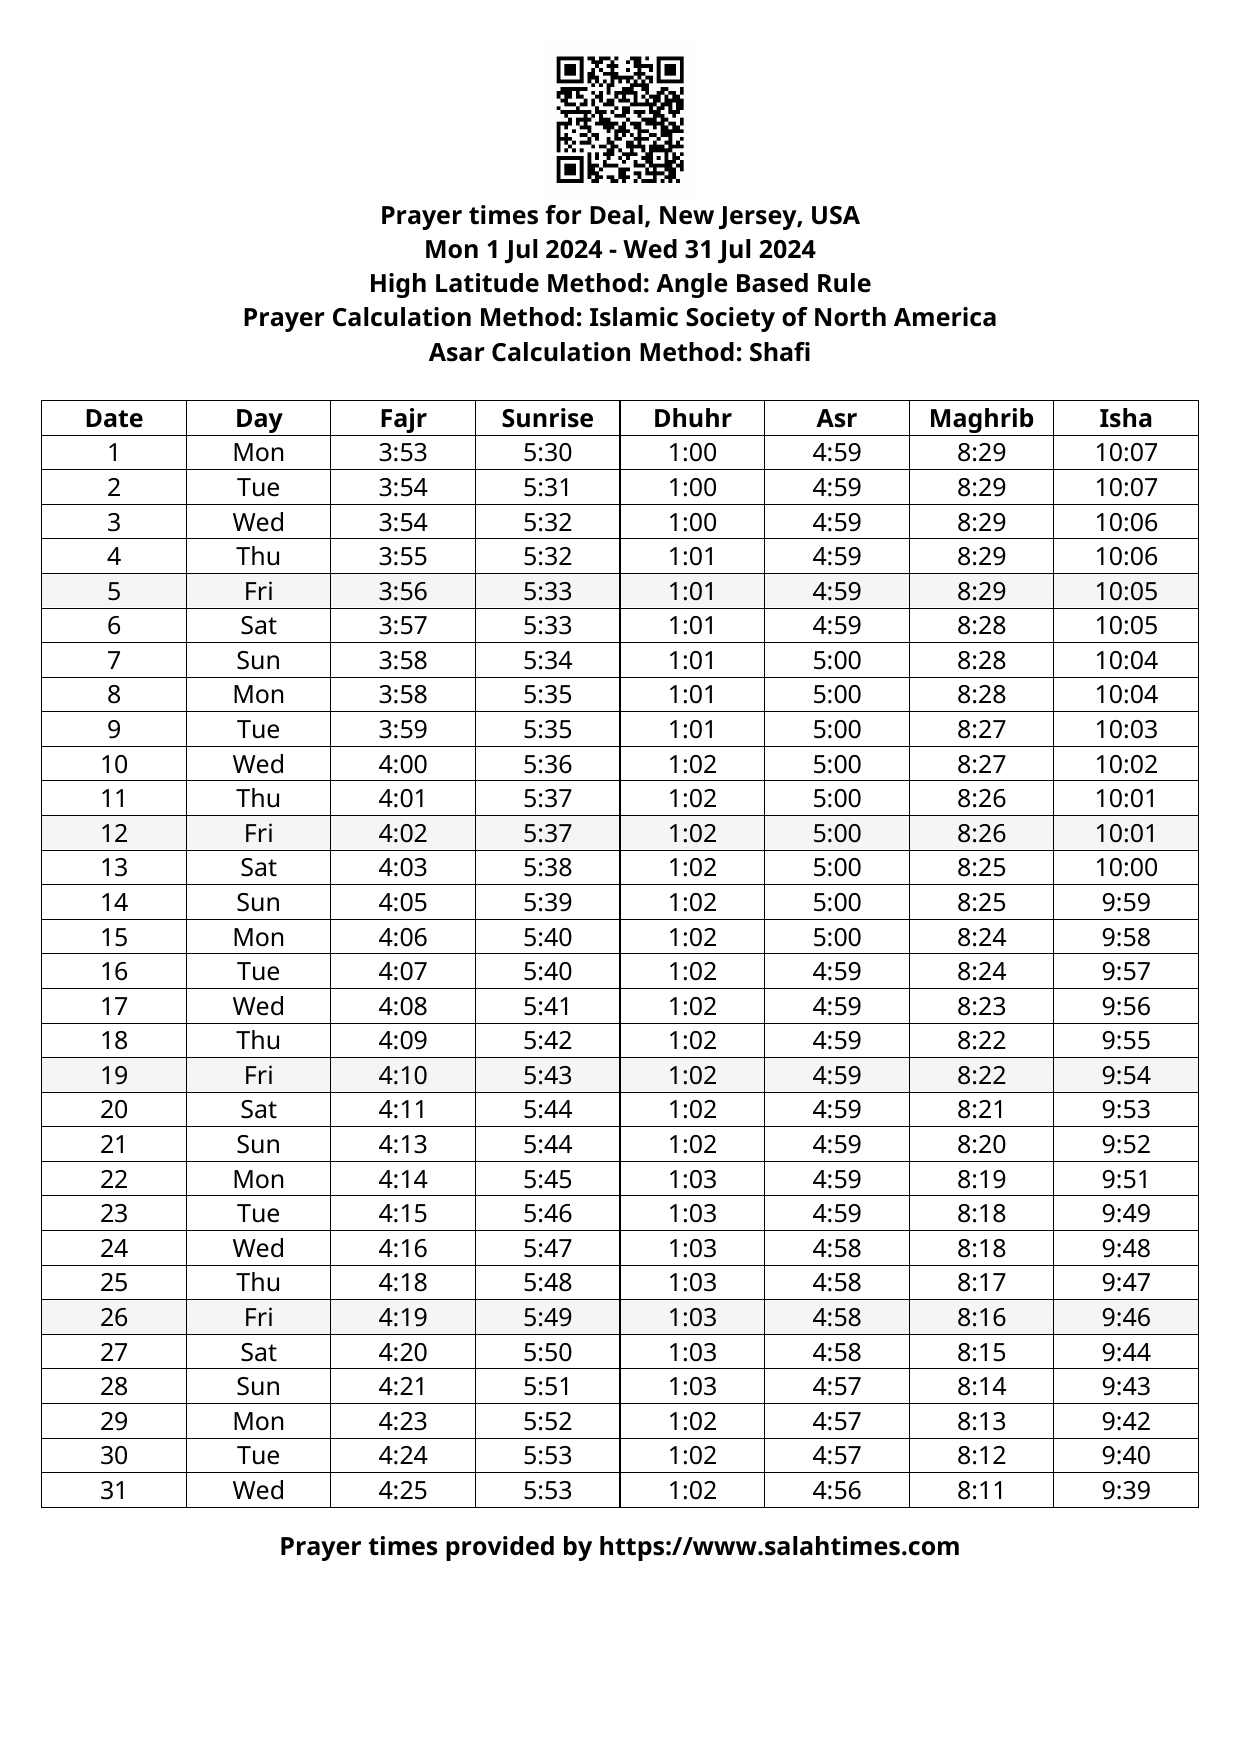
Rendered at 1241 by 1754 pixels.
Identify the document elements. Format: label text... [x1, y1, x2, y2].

table_cell 4:01 [331, 781, 475, 815]
table_cell 10:07 [1054, 436, 1198, 469]
table_cell Mon [187, 1162, 330, 1195]
table_cell Sat [187, 609, 330, 642]
table_cell 4:59 [765, 1024, 909, 1057]
table_cell 4:57 [765, 1404, 909, 1437]
table_cell 5:37 [476, 816, 619, 849]
table_cell 8:19 [910, 1162, 1053, 1195]
table_cell Thu [187, 539, 330, 573]
table_cell 4:59 [765, 1058, 909, 1092]
table_cell 22 [42, 1162, 186, 1195]
table_cell 4:13 [331, 1127, 475, 1161]
table_cell 1 [42, 436, 186, 469]
text Prayer Calculation Method: Islamic Society of North America [42, 300, 1198, 334]
table_cell 5:00 [765, 920, 909, 953]
table_cell 4:59 [765, 1162, 909, 1195]
table_cell 3:59 [331, 712, 475, 746]
table_cell 10:06 [1054, 505, 1198, 538]
table_cell 8:24 [910, 920, 1053, 953]
table_cell 9:39 [1054, 1473, 1198, 1507]
table_cell 16 [42, 954, 186, 988]
table_cell Tue [187, 470, 330, 504]
table_cell Mon [187, 1404, 330, 1437]
table_cell 5:37 [476, 781, 619, 815]
table_cell 1:00 [621, 436, 764, 469]
table_cell 8:29 [910, 539, 1053, 573]
table_cell 4:14 [331, 1162, 475, 1195]
table_cell 4:59 [765, 1127, 909, 1161]
table_cell 9:44 [1054, 1335, 1198, 1368]
table_cell Sat [187, 1093, 330, 1126]
table_header Sunrise [476, 401, 619, 434]
table_cell 1:02 [621, 851, 764, 884]
table_cell 9:54 [1054, 1058, 1198, 1092]
table_cell 5:32 [476, 539, 619, 573]
table_cell Fri [187, 1058, 330, 1092]
table_cell 8:12 [910, 1439, 1053, 1472]
table_cell 5:33 [476, 609, 619, 642]
text Mon 1 Jul 2024 - Wed 31 Jul 2024 [42, 232, 1198, 266]
table_cell 8:25 [910, 885, 1053, 919]
table_cell 4:59 [765, 436, 909, 469]
table_cell 3:57 [331, 609, 475, 642]
table_cell 1:02 [621, 885, 764, 919]
table_cell 5:34 [476, 643, 619, 677]
table_cell 8:28 [910, 609, 1053, 642]
table_cell 5:39 [476, 885, 619, 919]
table_cell Fri [187, 816, 330, 849]
table_cell 5:45 [476, 1162, 619, 1195]
table_cell 24 [42, 1231, 186, 1264]
table_cell 10:04 [1054, 678, 1198, 711]
table_cell Thu [187, 781, 330, 815]
table_cell 1:02 [621, 1058, 764, 1092]
table_cell 1:03 [621, 1335, 764, 1368]
table_cell 27 [42, 1335, 186, 1368]
table_cell Tue [187, 1196, 330, 1230]
table_cell Tue [187, 1439, 330, 1472]
table_cell 4:59 [765, 1196, 909, 1230]
table_header Asr [765, 401, 909, 434]
table_cell 4:21 [331, 1369, 475, 1403]
table_cell Wed [187, 505, 330, 538]
table_cell 4:15 [331, 1196, 475, 1230]
table_cell 8:11 [910, 1473, 1053, 1507]
table_cell 4:06 [331, 920, 475, 953]
table_cell 5:43 [476, 1058, 619, 1092]
table_cell 5:40 [476, 920, 619, 953]
table_cell 9:57 [1054, 954, 1198, 988]
table_cell 5:51 [476, 1369, 619, 1403]
table_cell 8:26 [910, 816, 1053, 849]
table_cell 1:02 [621, 954, 764, 988]
table_cell 5:31 [476, 470, 619, 504]
table_cell 4:58 [765, 1231, 909, 1264]
table_cell 4:09 [331, 1024, 475, 1057]
table_cell 4:59 [765, 470, 909, 504]
table_header Date [42, 401, 186, 434]
table_cell 5:00 [765, 851, 909, 884]
table_cell 8:29 [910, 470, 1053, 504]
table_cell 5:38 [476, 851, 619, 884]
table_cell Mon [187, 920, 330, 953]
table_cell 4:59 [765, 539, 909, 573]
table_cell 4:16 [331, 1231, 475, 1264]
table_header Day [187, 401, 330, 434]
table_cell 1:02 [621, 1473, 764, 1507]
table_cell 1:03 [621, 1369, 764, 1403]
table_cell 1:03 [621, 1196, 764, 1230]
table_cell 8:23 [910, 989, 1053, 1022]
table_cell 29 [42, 1404, 186, 1437]
table_cell Sat [187, 851, 330, 884]
table_cell 5 [42, 574, 186, 607]
table_cell Fri [187, 574, 330, 607]
table_cell 25 [42, 1266, 186, 1299]
table_cell 14 [42, 885, 186, 919]
table_cell 9:55 [1054, 1024, 1198, 1057]
text Prayer times provided by https://www.salahtimes.com [42, 1528, 1198, 1563]
table_cell 4:56 [765, 1473, 909, 1507]
table_cell 8:14 [910, 1369, 1053, 1403]
table_cell 9:43 [1054, 1369, 1198, 1403]
table_cell 5:44 [476, 1093, 619, 1126]
table_cell 5:40 [476, 954, 619, 988]
table_cell 8:28 [910, 643, 1053, 677]
table_cell 5:00 [765, 747, 909, 780]
table_cell 10:06 [1054, 539, 1198, 573]
table_cell Tue [187, 712, 330, 746]
table_cell Wed [187, 1473, 330, 1507]
table_cell 8:18 [910, 1196, 1053, 1230]
table_cell 5:53 [476, 1473, 619, 1507]
table_cell 8:18 [910, 1231, 1053, 1264]
table_cell 21 [42, 1127, 186, 1161]
table_cell Sat [187, 1335, 330, 1368]
table_cell 4:05 [331, 885, 475, 919]
table_cell 30 [42, 1439, 186, 1472]
table_cell 9:48 [1054, 1231, 1198, 1264]
table_cell 4:19 [331, 1300, 475, 1334]
table_cell 4:57 [765, 1439, 909, 1472]
table_cell 10:00 [1054, 851, 1198, 884]
table_cell 15 [42, 920, 186, 953]
table_cell Thu [187, 1266, 330, 1299]
table_cell Sun [187, 1127, 330, 1161]
table_cell 5:41 [476, 989, 619, 1022]
table_cell 1:03 [621, 1300, 764, 1334]
table_cell 8:22 [910, 1024, 1053, 1057]
table_cell 5:32 [476, 505, 619, 538]
table_cell Fri [187, 1300, 330, 1334]
table_cell 26 [42, 1300, 186, 1334]
table_cell 1:01 [621, 539, 764, 573]
table_cell 10:04 [1054, 643, 1198, 677]
table_cell 9:51 [1054, 1162, 1198, 1195]
table_cell 8:28 [910, 678, 1053, 711]
text Prayer times for Deal, New Jersey, USA [42, 198, 1198, 232]
table_cell 8:29 [910, 436, 1053, 469]
table_cell 1:02 [621, 747, 764, 780]
table_cell 1:02 [621, 816, 764, 849]
table_cell 4:59 [765, 505, 909, 538]
table_cell 4:59 [765, 989, 909, 1022]
table_cell 5:00 [765, 781, 909, 815]
table_cell 10:05 [1054, 609, 1198, 642]
table_cell 1:01 [621, 712, 764, 746]
table_cell 9:49 [1054, 1196, 1198, 1230]
table_cell 5:30 [476, 436, 619, 469]
table_cell 3:58 [331, 678, 475, 711]
table_cell 4:58 [765, 1266, 909, 1299]
table_cell Mon [187, 436, 330, 469]
table_cell 10:07 [1054, 470, 1198, 504]
table_cell 9:53 [1054, 1093, 1198, 1126]
table_cell 7 [42, 643, 186, 677]
table_cell 8:27 [910, 747, 1053, 780]
table_cell 4:59 [765, 954, 909, 988]
table_cell 5:47 [476, 1231, 619, 1264]
table_cell 9:59 [1054, 885, 1198, 919]
table_cell 4:11 [331, 1093, 475, 1126]
table_cell 5:35 [476, 712, 619, 746]
table_cell 3:56 [331, 574, 475, 607]
text High Latitude Method: Angle Based Rule [42, 266, 1198, 300]
table_cell 17 [42, 989, 186, 1022]
table_cell 4:00 [331, 747, 475, 780]
table_cell 4:58 [765, 1300, 909, 1334]
table_cell 3 [42, 505, 186, 538]
table_cell 8:25 [910, 851, 1053, 884]
table_cell 5:36 [476, 747, 619, 780]
table_cell 8:29 [910, 505, 1053, 538]
table_cell 9:47 [1054, 1266, 1198, 1299]
table_cell 28 [42, 1369, 186, 1403]
table_cell 5:50 [476, 1335, 619, 1368]
table_cell 1:02 [621, 1093, 764, 1126]
table_cell Wed [187, 1231, 330, 1264]
table_cell Sun [187, 643, 330, 677]
table_cell 3:55 [331, 539, 475, 573]
table_cell 12 [42, 816, 186, 849]
table_cell 5:00 [765, 643, 909, 677]
table_cell 1:02 [621, 1439, 764, 1472]
table_cell 4:58 [765, 1335, 909, 1368]
table_cell 10:05 [1054, 574, 1198, 607]
table_cell 8:15 [910, 1335, 1053, 1368]
table_cell 13 [42, 851, 186, 884]
text Asar Calculation Method: Shafi [42, 334, 1198, 368]
table_cell 3:54 [331, 470, 475, 504]
table_cell 4:24 [331, 1439, 475, 1472]
table_cell 8:26 [910, 781, 1053, 815]
table_cell 3:54 [331, 505, 475, 538]
table_cell 1:02 [621, 781, 764, 815]
table_cell 1:01 [621, 678, 764, 711]
table_cell Tue [187, 954, 330, 988]
table_cell Mon [187, 678, 330, 711]
table_cell 10 [42, 747, 186, 780]
table_cell 8:20 [910, 1127, 1053, 1161]
table_cell 4:59 [765, 609, 909, 642]
table_cell 4:18 [331, 1266, 475, 1299]
table_cell 1:03 [621, 1231, 764, 1264]
table_cell 1:02 [621, 920, 764, 953]
table_cell 3:58 [331, 643, 475, 677]
table_cell 10:01 [1054, 781, 1198, 815]
table_cell 9 [42, 712, 186, 746]
table_header Isha [1054, 401, 1198, 434]
table_cell 8 [42, 678, 186, 711]
table_cell Sun [187, 1369, 330, 1403]
table_cell 8:29 [910, 574, 1053, 607]
table_cell 5:46 [476, 1196, 619, 1230]
table_cell 1:02 [621, 989, 764, 1022]
table_cell 5:42 [476, 1024, 619, 1057]
table_cell 4:20 [331, 1335, 475, 1368]
table_cell 9:40 [1054, 1439, 1198, 1472]
table_cell 8:13 [910, 1404, 1053, 1437]
table_cell 3:53 [331, 436, 475, 469]
table_cell 5:00 [765, 816, 909, 849]
table_cell 1:02 [621, 1024, 764, 1057]
table_cell 1:00 [621, 470, 764, 504]
table_cell 5:49 [476, 1300, 619, 1334]
table_cell 10:01 [1054, 816, 1198, 849]
table_cell 10:03 [1054, 712, 1198, 746]
table_cell 23 [42, 1196, 186, 1230]
table_header Dhuhr [621, 401, 764, 434]
table_cell 9:58 [1054, 920, 1198, 953]
table_cell 9:42 [1054, 1404, 1198, 1437]
table_cell 1:03 [621, 1266, 764, 1299]
picture [542, 41, 699, 198]
table_cell 5:33 [476, 574, 619, 607]
table_cell 4:59 [765, 574, 909, 607]
table_cell Wed [187, 989, 330, 1022]
table_cell 4:59 [765, 1093, 909, 1126]
table_cell 4:02 [331, 816, 475, 849]
table_cell 1:00 [621, 505, 764, 538]
table_cell Wed [187, 747, 330, 780]
table_cell 8:24 [910, 954, 1053, 988]
table_cell 9:46 [1054, 1300, 1198, 1334]
table_cell 5:44 [476, 1127, 619, 1161]
table_cell 5:00 [765, 678, 909, 711]
table_cell 1:01 [621, 643, 764, 677]
table_cell Sun [187, 885, 330, 919]
table_cell 4:10 [331, 1058, 475, 1092]
table_cell 2 [42, 470, 186, 504]
table_cell 11 [42, 781, 186, 815]
table_cell 4 [42, 539, 186, 573]
table_cell 5:00 [765, 712, 909, 746]
table_cell Thu [187, 1024, 330, 1057]
table_cell 4:07 [331, 954, 475, 988]
table_cell 4:03 [331, 851, 475, 884]
table_cell 5:35 [476, 678, 619, 711]
table_cell 1:01 [621, 609, 764, 642]
table_cell 6 [42, 609, 186, 642]
table_cell 8:22 [910, 1058, 1053, 1092]
table_cell 8:16 [910, 1300, 1053, 1334]
table_header Maghrib [910, 401, 1053, 434]
table_cell 31 [42, 1473, 186, 1507]
table_cell 18 [42, 1024, 186, 1057]
table_cell 9:52 [1054, 1127, 1198, 1161]
table_cell 9:56 [1054, 989, 1198, 1022]
table_cell 5:48 [476, 1266, 619, 1299]
table_cell 10:02 [1054, 747, 1198, 780]
table_cell 1:02 [621, 1404, 764, 1437]
table_cell 5:52 [476, 1404, 619, 1437]
table_cell 1:02 [621, 1127, 764, 1161]
table_cell 4:08 [331, 989, 475, 1022]
table_cell 5:00 [765, 885, 909, 919]
table_cell 20 [42, 1093, 186, 1126]
table_cell 4:23 [331, 1404, 475, 1437]
table_cell 8:17 [910, 1266, 1053, 1299]
table_cell 4:25 [331, 1473, 475, 1507]
table_cell 8:21 [910, 1093, 1053, 1126]
table_cell 5:53 [476, 1439, 619, 1472]
table_cell 1:03 [621, 1162, 764, 1195]
table_cell 1:01 [621, 574, 764, 607]
table_header Fajr [331, 401, 475, 434]
table_cell 4:57 [765, 1369, 909, 1403]
table_cell 19 [42, 1058, 186, 1092]
table_cell 8:27 [910, 712, 1053, 746]
